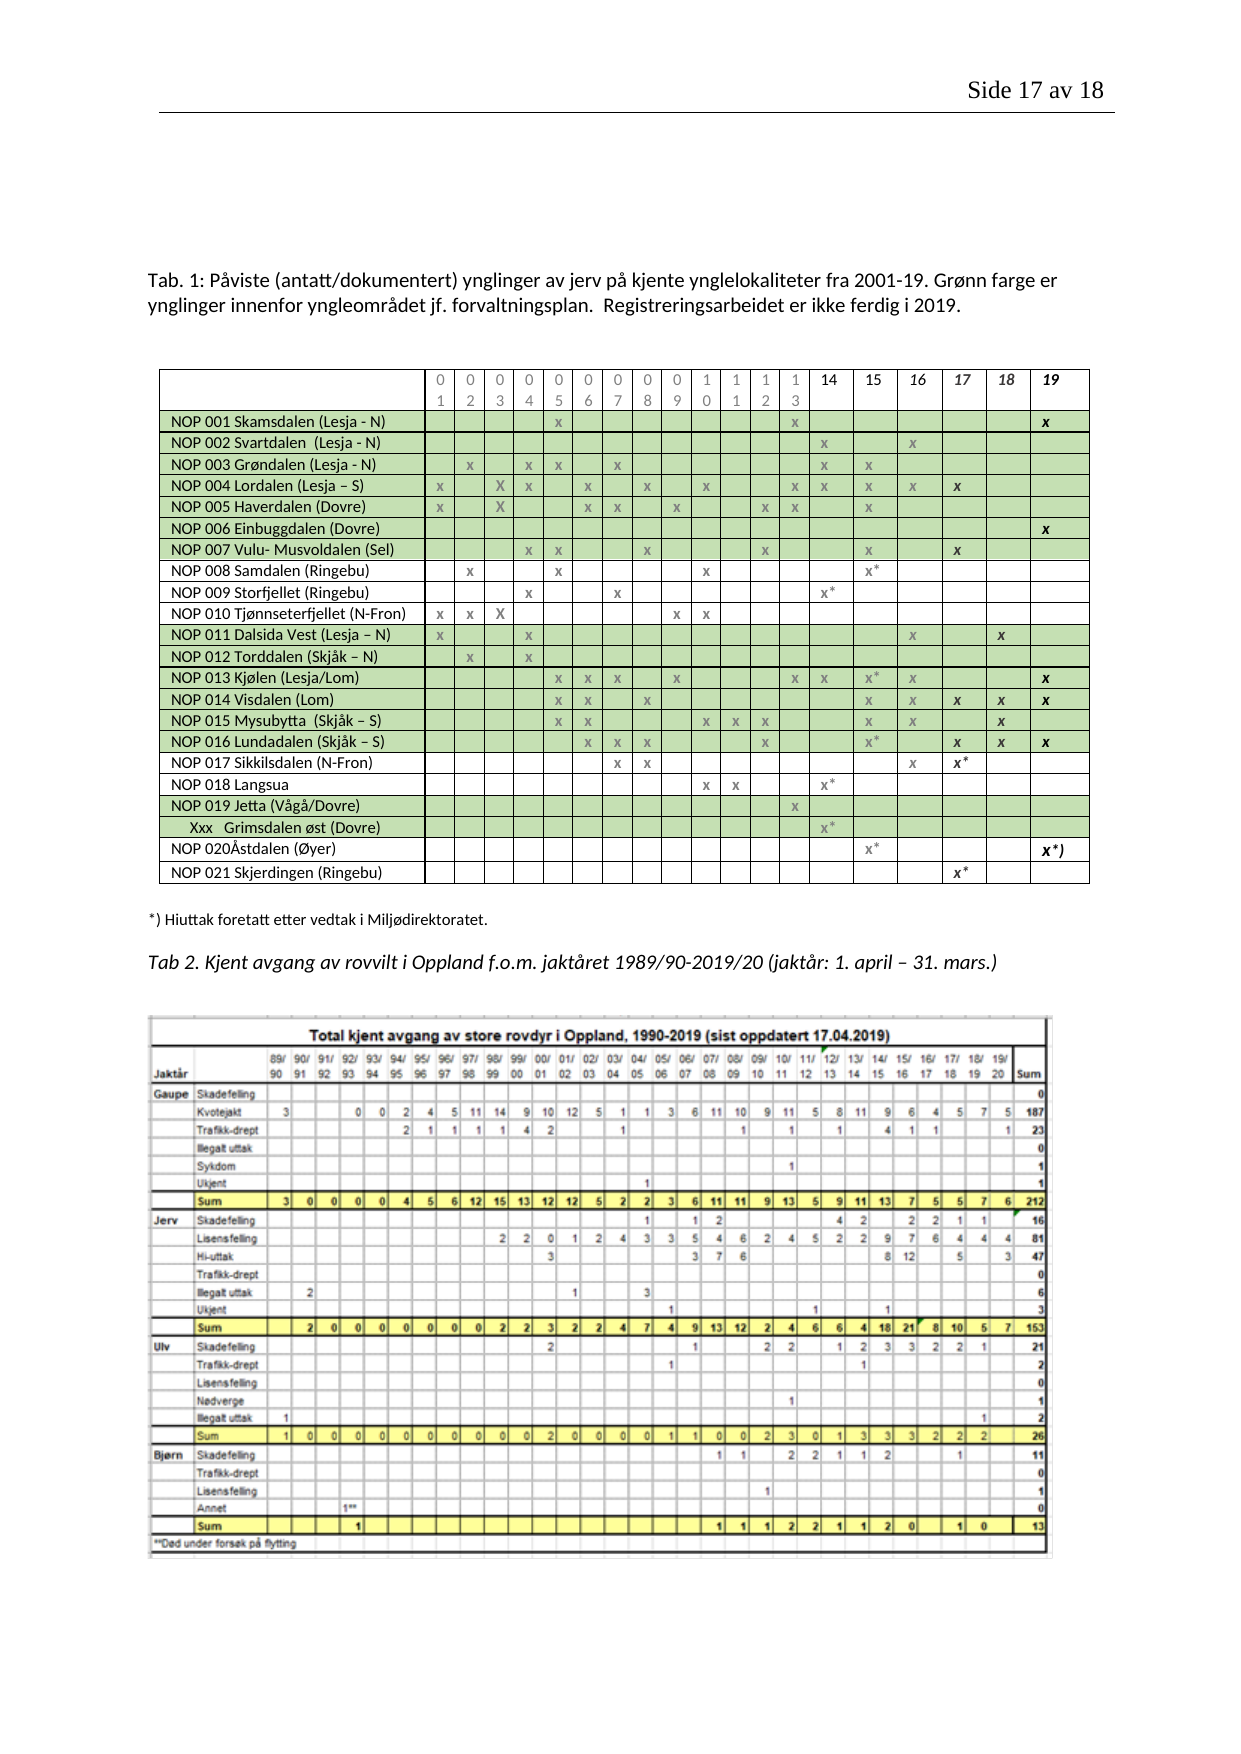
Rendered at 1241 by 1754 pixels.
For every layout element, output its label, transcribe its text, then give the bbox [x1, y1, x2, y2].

table_cell [544, 582, 572, 602]
table_cell [514, 838, 543, 861]
table_cell [854, 433, 897, 453]
table_cell [692, 838, 720, 861]
table_header 04 [514, 370, 543, 410]
table_header 06 [573, 370, 602, 410]
table_cell [780, 561, 809, 581]
table_cell [810, 796, 853, 816]
table_cell NOP 015 Mysubytta (Skjåk – S) [160, 710, 424, 730]
table_cell [751, 582, 779, 602]
table_header 10 [692, 370, 720, 410]
table_cell [898, 603, 942, 624]
table_cell [514, 689, 543, 709]
table_cell [1031, 862, 1089, 882]
table_cell [692, 731, 720, 752]
table_cell x [514, 582, 543, 602]
table_cell [780, 817, 809, 837]
table_cell [514, 817, 543, 837]
table_cell [544, 731, 572, 752]
table_cell [780, 539, 809, 559]
table_cell [633, 411, 661, 431]
table_cell x [514, 646, 543, 666]
table_cell [485, 862, 513, 882]
table_cell [692, 518, 720, 538]
table_cell [455, 625, 484, 645]
table_cell [662, 539, 691, 559]
table_cell [898, 817, 942, 837]
table_cell [780, 625, 809, 645]
table_cell x [573, 689, 602, 709]
table_cell x [426, 497, 454, 517]
table_cell [514, 668, 543, 688]
table_cell [810, 838, 853, 861]
table_cell [1031, 561, 1089, 581]
table_cell [721, 689, 750, 709]
table_cell x [1031, 689, 1089, 709]
table_cell [854, 582, 897, 602]
table_cell [603, 646, 632, 666]
table_header 16 [898, 370, 942, 410]
table_cell [455, 862, 484, 882]
table_cell [943, 796, 986, 816]
table_cell [854, 862, 897, 882]
table_cell [662, 817, 691, 837]
table_header 09 [662, 370, 691, 410]
table_header 13 [780, 370, 809, 410]
table_cell [987, 668, 1030, 688]
table_cell [987, 862, 1030, 882]
table_cell [573, 454, 602, 474]
table_cell [1031, 497, 1089, 517]
table_cell [1031, 454, 1089, 474]
table_cell x [854, 454, 897, 474]
table_cell [943, 411, 986, 431]
table_cell [662, 731, 691, 752]
table_cell x [633, 475, 661, 496]
table_cell x [854, 475, 897, 496]
table_cell [633, 582, 661, 602]
table_cell NOP 010 Tjønnseterfjellet (N-Fron) [160, 603, 424, 624]
table_cell [943, 625, 986, 645]
table_cell [751, 561, 779, 581]
table_cell [544, 625, 572, 645]
table_cell [485, 582, 513, 602]
table_cell NOP 014 Visdalen (Lom) [160, 689, 424, 709]
table_cell x [780, 497, 809, 517]
table_cell [721, 817, 750, 837]
table_cell [898, 561, 942, 581]
table_cell [898, 518, 942, 538]
table_cell [485, 646, 513, 666]
table_cell NOP 001 Skamsdalen (Lesja - N) [160, 411, 424, 431]
table_cell x [780, 796, 809, 816]
table_cell x [426, 475, 454, 496]
table_cell x* [854, 668, 897, 688]
table_cell [603, 689, 632, 709]
table_cell [603, 817, 632, 837]
table_cell [662, 774, 691, 794]
table_cell [898, 838, 942, 861]
table_cell [1031, 603, 1089, 624]
table_cell x [780, 668, 809, 688]
table_cell [780, 862, 809, 882]
table_cell [987, 411, 1030, 431]
table_cell [987, 753, 1030, 773]
table_cell [426, 710, 454, 730]
table_cell [455, 497, 484, 517]
table_cell [485, 796, 513, 816]
table_cell [854, 518, 897, 538]
table_cell [573, 817, 602, 837]
table_cell [810, 710, 853, 730]
table_cell [721, 454, 750, 474]
table_cell x [544, 411, 572, 431]
table_cell x [573, 731, 602, 752]
table_cell [854, 774, 897, 794]
table_cell [810, 689, 853, 709]
table_cell [514, 796, 543, 816]
table_cell [514, 753, 543, 773]
table_cell [898, 796, 942, 816]
table_cell [662, 454, 691, 474]
table_cell [426, 582, 454, 602]
table_cell [943, 646, 986, 666]
table_cell [603, 518, 632, 538]
table_cell x [603, 582, 632, 602]
table_cell [603, 411, 632, 431]
table_cell [721, 411, 750, 431]
table_cell [780, 582, 809, 602]
table_cell x [573, 710, 602, 730]
table_cell [426, 817, 454, 837]
table_cell [544, 646, 572, 666]
table_cell x [573, 668, 602, 688]
table_cell x [721, 774, 750, 794]
table_cell [426, 838, 454, 861]
table_cell [943, 433, 986, 453]
table_cell [544, 753, 572, 773]
table_cell NOP 021 Skjerdingen (Ringebu) [160, 862, 424, 882]
table_cell [751, 862, 779, 882]
table_cell [721, 497, 750, 517]
table_cell [1031, 646, 1089, 666]
table_cell [426, 668, 454, 688]
table_cell [633, 518, 661, 538]
table_cell [603, 796, 632, 816]
table_cell [514, 774, 543, 794]
table_cell [544, 796, 572, 816]
table_cell x [514, 454, 543, 474]
table_cell [854, 603, 897, 624]
table_cell [603, 561, 632, 581]
table_cell NOP 007 Vulu- Musvoldalen (Sel) [160, 539, 424, 559]
table_cell x [780, 411, 809, 431]
table_cell x [898, 433, 942, 453]
table_cell [603, 433, 632, 453]
table_cell x [633, 731, 661, 752]
table_cell [455, 539, 484, 559]
table_cell x [898, 710, 942, 730]
table_cell [485, 411, 513, 431]
table_cell x* [854, 838, 897, 861]
table_cell x [1031, 731, 1089, 752]
table_cell [1031, 539, 1089, 559]
table_cell [751, 603, 779, 624]
table_cell x [1031, 668, 1089, 688]
table_cell x [943, 539, 986, 559]
table_cell [455, 838, 484, 861]
table_header 14 [810, 370, 853, 410]
table_cell [780, 774, 809, 794]
table_cell [854, 411, 897, 431]
table_cell NOP 008 Samdalen (Ringebu) [160, 561, 424, 581]
table_cell [662, 475, 691, 496]
table_cell [455, 710, 484, 730]
table_cell [514, 731, 543, 752]
table_cell NOP 004 Lordalen (Lesja – S) [160, 475, 424, 496]
table_cell [1031, 433, 1089, 453]
table_cell [455, 774, 484, 794]
table_cell [692, 497, 720, 517]
table_header 02 [455, 370, 484, 410]
table_cell [573, 838, 602, 861]
table_cell [662, 838, 691, 861]
table_cell [633, 454, 661, 474]
table_cell [780, 433, 809, 453]
table_cell X [485, 497, 513, 517]
table_cell [751, 817, 779, 837]
table_cell x [544, 454, 572, 474]
table_cell [721, 731, 750, 752]
table_cell [898, 862, 942, 882]
table_cell [662, 561, 691, 581]
table_cell [662, 433, 691, 453]
text Tab. 1: Påviste (antatt/dokumentert) ynglinger av jerv på kjente ynglelokaliteter fra 2001-19. Grønn farge er ynglinger innenfor yngleområdet jf. forvaltningsplan. Registreringsarbeidet er ikke ferdig i 2019. [148, 267, 1092, 318]
table_cell x [898, 753, 942, 773]
table_cell [544, 497, 572, 517]
table_cell [751, 454, 779, 474]
table_cell [633, 668, 661, 688]
table_cell NOP 019 Jetta (Vågå/Dovre) [160, 796, 424, 816]
table_cell [721, 646, 750, 666]
table_cell [987, 582, 1030, 602]
table_cell [692, 668, 720, 688]
table_cell NOP 012 Torddalen (Skjåk – N) [160, 646, 424, 666]
table_cell [662, 518, 691, 538]
table_cell NOP 009 Storfjellet (Ringebu) [160, 582, 424, 602]
table_cell x [603, 497, 632, 517]
table_cell [662, 689, 691, 709]
table_cell [987, 646, 1030, 666]
table_cell [780, 603, 809, 624]
table_cell [898, 539, 942, 559]
table_cell [426, 518, 454, 538]
table_cell x [544, 710, 572, 730]
table_cell [854, 753, 897, 773]
table_header 07 [603, 370, 632, 410]
table_cell [573, 539, 602, 559]
table_cell [603, 710, 632, 730]
table_cell x [426, 603, 454, 624]
table_cell x [662, 668, 691, 688]
table_cell [603, 774, 632, 794]
table_header 11 [721, 370, 750, 410]
table_cell [662, 646, 691, 666]
table_cell x [692, 561, 720, 581]
table_cell x [662, 603, 691, 624]
table_cell [692, 753, 720, 773]
table_cell [751, 518, 779, 538]
table_cell [455, 475, 484, 496]
table_cell x [721, 710, 750, 730]
table_cell [426, 411, 454, 431]
table_cell [573, 625, 602, 645]
table_header 05 [544, 370, 572, 410]
table_cell [426, 862, 454, 882]
table_cell [455, 411, 484, 431]
table_cell [485, 731, 513, 752]
table_cell [721, 625, 750, 645]
table_cell [780, 710, 809, 730]
table_cell [943, 454, 986, 474]
table_cell [455, 433, 484, 453]
table_cell [987, 603, 1030, 624]
table_cell [751, 475, 779, 496]
table_cell [485, 518, 513, 538]
table_cell [633, 796, 661, 816]
table_cell [692, 862, 720, 882]
table_cell [1031, 796, 1089, 816]
table_cell x* [810, 582, 853, 602]
table_cell [987, 817, 1030, 837]
table_cell [662, 411, 691, 431]
table_cell [751, 838, 779, 861]
table_cell x [544, 561, 572, 581]
table_cell [603, 539, 632, 559]
table_cell x [573, 475, 602, 496]
table_cell [426, 454, 454, 474]
table_cell x [898, 668, 942, 688]
table_cell x [455, 603, 484, 624]
table_cell [721, 753, 750, 773]
table_cell [751, 411, 779, 431]
table_cell x [810, 668, 853, 688]
table_cell x* [943, 753, 986, 773]
table_cell x [603, 454, 632, 474]
text Tab 2. Kjent avgang av rovvilt i Oppland f.o.m. jaktåret 1989/90-2019/20 (jaktår: 1. april – 31. mars.) [148, 949, 1092, 975]
table_cell [662, 862, 691, 882]
table_cell [692, 689, 720, 709]
table_cell [692, 454, 720, 474]
table_cell [514, 862, 543, 882]
table_cell [455, 689, 484, 709]
table_cell [987, 796, 1030, 816]
table_cell x [751, 539, 779, 559]
table_cell NOP 013 Kjølen (Lesja/Lom) [160, 668, 424, 688]
table_cell [780, 454, 809, 474]
table_cell [943, 603, 986, 624]
table_cell [603, 603, 632, 624]
table_cell [692, 539, 720, 559]
table_cell x [810, 475, 853, 496]
table_cell [810, 497, 853, 517]
table_cell [780, 838, 809, 861]
table_cell [455, 582, 484, 602]
table_cell [485, 689, 513, 709]
table_cell [751, 774, 779, 794]
table_cell [455, 668, 484, 688]
table_cell x [810, 454, 853, 474]
table_cell x [898, 689, 942, 709]
table_cell [426, 796, 454, 816]
table_cell [485, 625, 513, 645]
table_cell [751, 646, 779, 666]
table_cell [943, 710, 986, 730]
table_cell [751, 753, 779, 773]
table_header 15 [854, 370, 897, 410]
table_cell [780, 753, 809, 773]
table_cell [898, 731, 942, 752]
table_cell [854, 625, 897, 645]
table_header 18 [987, 370, 1030, 410]
table_cell [514, 561, 543, 581]
table_cell NOP 018 Langsua [160, 774, 424, 794]
table_header 12 [751, 370, 779, 410]
table_cell [633, 862, 661, 882]
table_cell [987, 454, 1030, 474]
table_cell [573, 561, 602, 581]
table_cell [810, 411, 853, 431]
table_cell x* [810, 817, 853, 837]
table_cell [1031, 753, 1089, 773]
table_cell [987, 475, 1030, 496]
table_cell x [633, 539, 661, 559]
table_cell NOP 011 Dalsida Vest (Lesja – N) [160, 625, 424, 645]
table_cell x [898, 625, 942, 645]
table_cell x [1031, 518, 1089, 538]
table_cell [573, 796, 602, 816]
table_cell [898, 411, 942, 431]
table_cell [485, 774, 513, 794]
table_cell [573, 603, 602, 624]
table_cell [573, 582, 602, 602]
table_cell [721, 862, 750, 882]
table_cell [721, 582, 750, 602]
table_cell x [455, 646, 484, 666]
table_cell x [854, 710, 897, 730]
table_cell [426, 561, 454, 581]
table_cell [455, 817, 484, 837]
table_cell [633, 838, 661, 861]
table_cell [721, 838, 750, 861]
table_cell [898, 582, 942, 602]
table_cell [514, 433, 543, 453]
table_cell [751, 796, 779, 816]
table_header 17 [943, 370, 986, 410]
table_cell [485, 668, 513, 688]
table_cell x [1031, 411, 1089, 431]
table_cell [721, 433, 750, 453]
table_cell NOP 017 Sikkilsdalen (N-Fron) [160, 753, 424, 773]
table_cell [721, 796, 750, 816]
table_cell x [780, 475, 809, 496]
picture [147, 1015, 1054, 1560]
table_cell [485, 433, 513, 453]
table_cell [987, 497, 1030, 517]
table_cell [943, 518, 986, 538]
table_cell [943, 668, 986, 688]
table_cell [692, 411, 720, 431]
table_cell [633, 433, 661, 453]
table_cell NOP 003 Grøndalen (Lesja - N) [160, 454, 424, 474]
table_cell [987, 433, 1030, 453]
table_cell x [544, 539, 572, 559]
table_cell [1031, 475, 1089, 496]
table_cell [544, 603, 572, 624]
table_cell [514, 497, 543, 517]
table_cell x [514, 625, 543, 645]
table_cell [455, 731, 484, 752]
table_cell [455, 796, 484, 816]
table_cell [692, 433, 720, 453]
table_cell x [810, 433, 853, 453]
table_cell [721, 518, 750, 538]
table_cell [692, 625, 720, 645]
table_cell [780, 646, 809, 666]
table_cell [633, 646, 661, 666]
table_cell x [662, 497, 691, 517]
table_cell NOP 002 Svartdalen (Lesja - N) [160, 433, 424, 453]
table_cell [987, 838, 1030, 861]
table_cell x [603, 731, 632, 752]
table_cell x [455, 454, 484, 474]
table_header 03 [485, 370, 513, 410]
table_cell [810, 518, 853, 538]
table_cell x [692, 603, 720, 624]
table_cell X [485, 603, 513, 624]
table_cell [810, 625, 853, 645]
table_cell [485, 539, 513, 559]
table_cell NOP 005 Haverdalen (Dovre) [160, 497, 424, 517]
table_cell [854, 646, 897, 666]
table_cell [426, 774, 454, 794]
table_cell [426, 646, 454, 666]
table_cell [810, 561, 853, 581]
table_cell x [514, 475, 543, 496]
table_cell [662, 582, 691, 602]
table_cell [455, 753, 484, 773]
table_cell [1031, 582, 1089, 602]
table_cell [943, 817, 986, 837]
table_cell [455, 518, 484, 538]
table_cell [943, 582, 986, 602]
table_cell x [692, 475, 720, 496]
table_cell [633, 710, 661, 730]
table_cell x [514, 539, 543, 559]
table_cell [1031, 817, 1089, 837]
table_cell [633, 561, 661, 581]
table_cell [721, 668, 750, 688]
table_cell [485, 561, 513, 581]
table_cell [751, 668, 779, 688]
table_cell [987, 774, 1030, 794]
table_cell [426, 689, 454, 709]
table_cell [721, 561, 750, 581]
table_cell [633, 603, 661, 624]
table_cell [751, 689, 779, 709]
table_cell [692, 796, 720, 816]
table_cell [544, 518, 572, 538]
table_cell [633, 497, 661, 517]
table_cell [544, 838, 572, 861]
table_cell x* [854, 731, 897, 752]
table_cell x*) [1031, 838, 1089, 861]
table_cell [751, 625, 779, 645]
table_cell [898, 646, 942, 666]
table_cell [943, 838, 986, 861]
table_cell [898, 774, 942, 794]
table_cell [780, 731, 809, 752]
table_cell x [987, 710, 1030, 730]
table_cell [485, 753, 513, 773]
table_cell x [692, 774, 720, 794]
table_cell [485, 710, 513, 730]
table_cell [721, 475, 750, 496]
table_cell x [854, 539, 897, 559]
table_cell [662, 796, 691, 816]
table_cell x [987, 731, 1030, 752]
table_cell [780, 689, 809, 709]
table_cell [692, 646, 720, 666]
table_cell [898, 497, 942, 517]
table_cell [633, 817, 661, 837]
table_cell [721, 603, 750, 624]
table_cell [1031, 774, 1089, 794]
table_header 19 [1031, 370, 1089, 410]
table_cell x [751, 497, 779, 517]
table_cell [854, 817, 897, 837]
table_cell [1031, 710, 1089, 730]
table_cell [633, 774, 661, 794]
table_cell [573, 774, 602, 794]
table_cell x [603, 753, 632, 773]
table_cell NOP 006 Einbuggdalen (Dovre) [160, 518, 424, 538]
table_cell [662, 753, 691, 773]
table_header 01 [426, 370, 454, 410]
table_cell x [692, 710, 720, 730]
table_cell [485, 454, 513, 474]
table_cell x [544, 668, 572, 688]
table_cell [943, 561, 986, 581]
table_cell [603, 862, 632, 882]
table_cell [544, 475, 572, 496]
table_cell x [943, 731, 986, 752]
table_header [160, 370, 424, 410]
table_cell x [943, 689, 986, 709]
table_cell x [987, 689, 1030, 709]
table_cell [514, 710, 543, 730]
table_cell [810, 731, 853, 752]
table_cell [485, 817, 513, 837]
table_cell x [603, 668, 632, 688]
table_cell [544, 433, 572, 453]
table_cell [426, 731, 454, 752]
table_cell [485, 838, 513, 861]
table_cell [898, 454, 942, 474]
table_cell [692, 817, 720, 837]
table_cell X [485, 475, 513, 496]
table_header 08 [633, 370, 661, 410]
table_cell [810, 862, 853, 882]
text *) Hiuttak foretatt etter vedtak i Miljødirektoratet. [148, 909, 1092, 929]
table_cell x [455, 561, 484, 581]
table_cell [514, 411, 543, 431]
table_cell [426, 539, 454, 559]
table_cell [573, 518, 602, 538]
table_cell x* [943, 862, 986, 882]
table_cell [514, 518, 543, 538]
table_cell [780, 518, 809, 538]
table_cell [810, 646, 853, 666]
table_cell [751, 433, 779, 453]
table_cell [943, 774, 986, 794]
table_cell [810, 539, 853, 559]
table_cell [426, 433, 454, 453]
table_cell x* [854, 561, 897, 581]
table_cell x [943, 475, 986, 496]
table_cell x [898, 475, 942, 496]
table_cell [514, 603, 543, 624]
table_cell [426, 753, 454, 773]
table_cell [603, 625, 632, 645]
table_cell x* [810, 774, 853, 794]
table_cell Xxx Grimsdalen øst (Dovre) [160, 817, 424, 837]
table_cell [633, 625, 661, 645]
table_cell x [633, 753, 661, 773]
table_cell [810, 753, 853, 773]
table_cell x [751, 710, 779, 730]
table_cell [573, 411, 602, 431]
table_cell [1031, 625, 1089, 645]
table_cell [603, 475, 632, 496]
table_cell [573, 433, 602, 453]
table_cell [573, 753, 602, 773]
table_cell [987, 539, 1030, 559]
table_cell [603, 838, 632, 861]
table_cell NOP 016 Lundadalen (Skjåk – S) [160, 731, 424, 752]
table_cell [692, 582, 720, 602]
table_cell x [987, 625, 1030, 645]
table_cell x [426, 625, 454, 645]
table_cell [573, 862, 602, 882]
table_cell x [573, 497, 602, 517]
table_cell [854, 796, 897, 816]
table_cell x [751, 731, 779, 752]
table_cell NOP 020Åstdalen (Øyer) [160, 838, 424, 861]
table_cell [662, 710, 691, 730]
table_cell [573, 646, 602, 666]
table_cell [544, 774, 572, 794]
table_cell [544, 862, 572, 882]
table_cell x [633, 689, 661, 709]
table_cell [662, 625, 691, 645]
table_cell [810, 603, 853, 624]
table_cell [544, 817, 572, 837]
table_cell [943, 497, 986, 517]
table_cell x [854, 497, 897, 517]
table_cell x [544, 689, 572, 709]
table_cell x [854, 689, 897, 709]
table_cell [987, 518, 1030, 538]
table_cell [987, 561, 1030, 581]
table_cell [721, 539, 750, 559]
